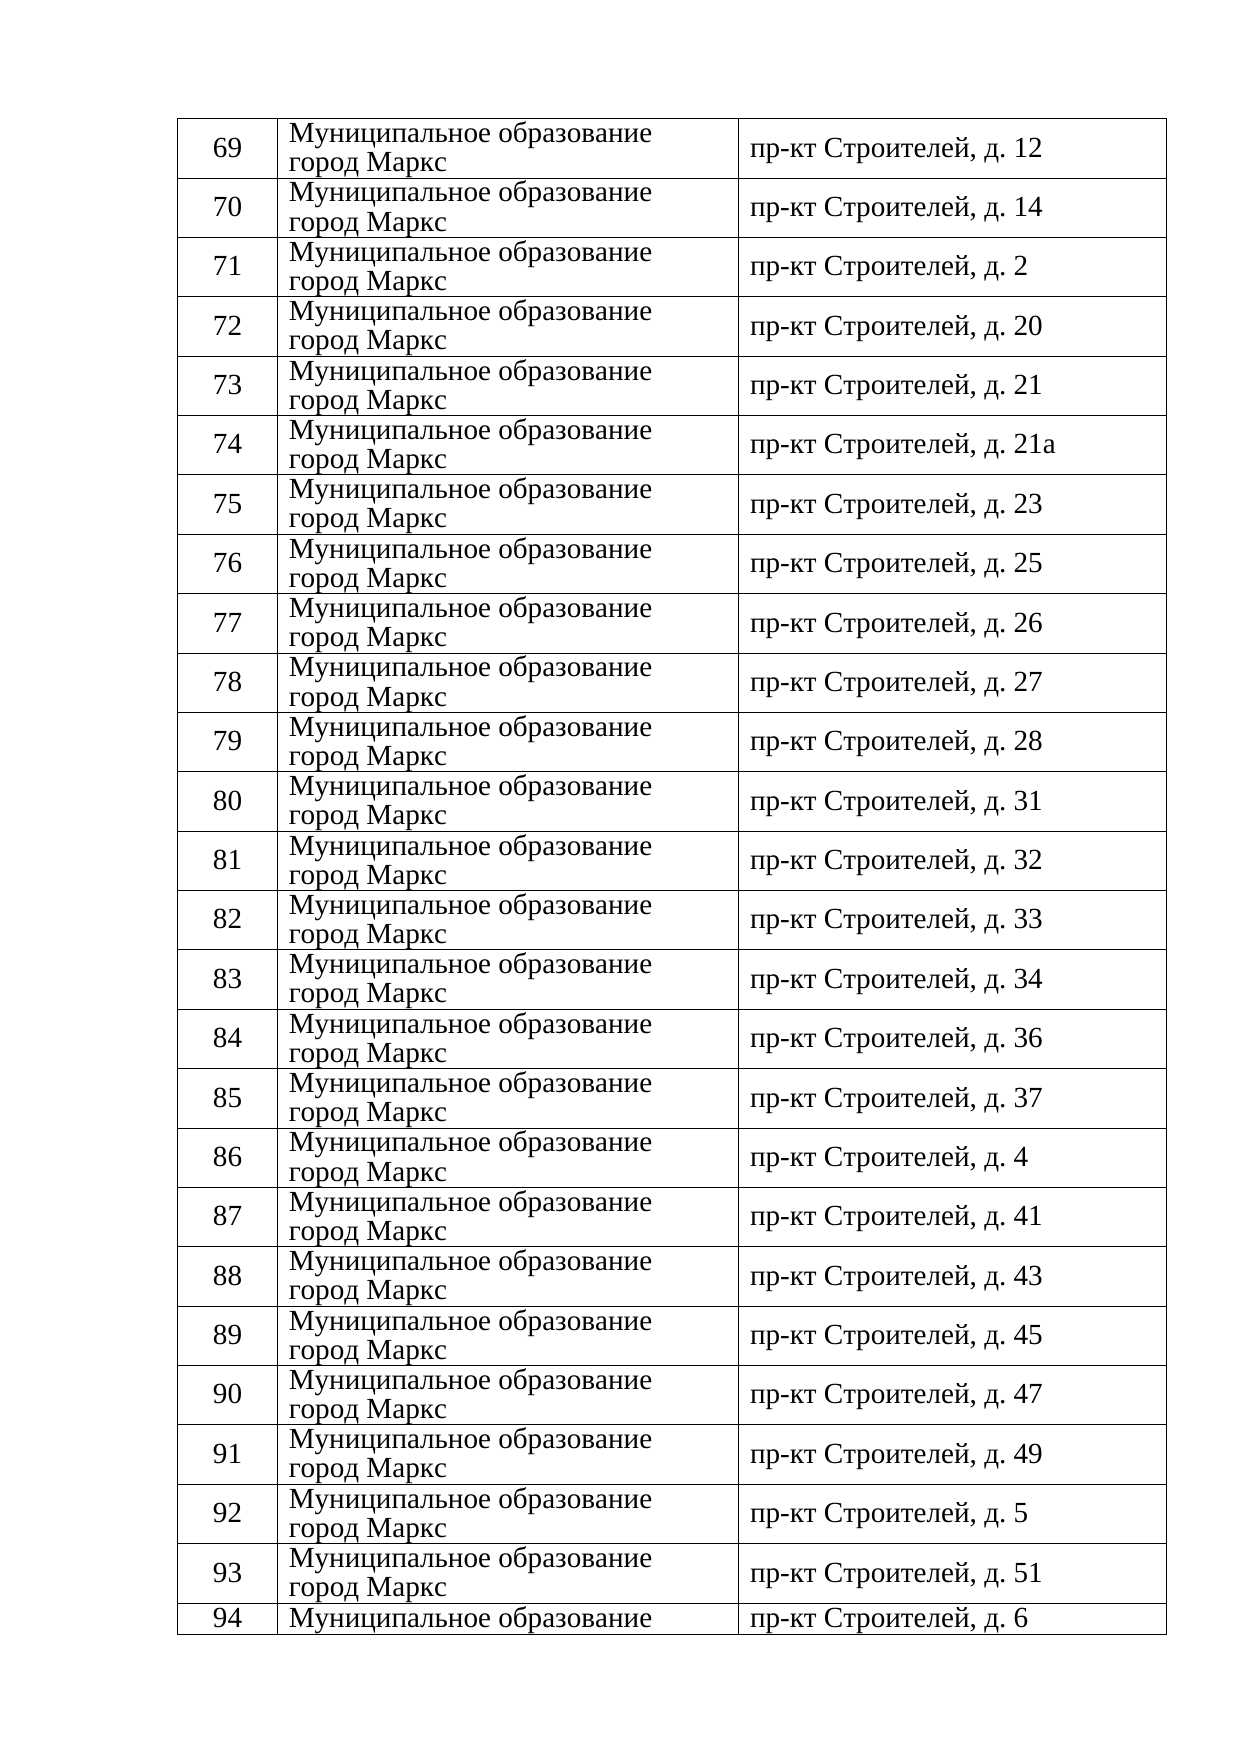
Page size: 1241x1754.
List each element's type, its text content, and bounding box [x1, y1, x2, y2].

table_cell 70 [178, 179, 277, 237]
table_cell пр-кт Строителей, д. 14 [739, 179, 1166, 237]
table_cell пр-кт Строителей, д. 26 [739, 594, 1166, 652]
table_cell пр-кт Строителей, д. 49 [739, 1425, 1166, 1484]
table_cell Муниципальное образование город Маркс [278, 950, 738, 1009]
table_cell 73 [178, 357, 277, 415]
table_cell 90 [178, 1366, 277, 1424]
table_cell пр-кт Строителей, д. 36 [739, 1010, 1166, 1068]
table_cell Муниципальное образование город Маркс [278, 713, 738, 771]
table_cell 74 [178, 416, 277, 474]
table_cell 86 [178, 1129, 277, 1187]
table_cell 91 [178, 1425, 277, 1484]
table_cell пр-кт Строителей, д. 51 [739, 1544, 1166, 1602]
table_cell 72 [178, 297, 277, 356]
table_cell пр-кт Строителей, д. 47 [739, 1366, 1166, 1424]
table_cell 93 [178, 1544, 277, 1602]
table_cell пр-кт Строителей, д. 27 [739, 654, 1166, 712]
table_cell Муниципальное образование город Маркс [278, 1129, 738, 1187]
table_cell Муниципальное образование город Маркс [278, 1366, 738, 1424]
table_cell 71 [178, 238, 277, 296]
table_cell пр-кт Строителей, д. 20 [739, 297, 1166, 356]
table_cell пр-кт Строителей, д. 2 [739, 238, 1166, 296]
table_cell 85 [178, 1069, 277, 1127]
table_cell пр-кт Строителей, д. 45 [739, 1307, 1166, 1365]
table_cell пр-кт Строителей, д. 32 [739, 832, 1166, 890]
table_cell 82 [178, 891, 277, 949]
table_cell 75 [178, 475, 277, 534]
table_cell 87 [178, 1188, 277, 1246]
table_cell Муниципальное образование город Маркс [278, 1544, 738, 1602]
table_cell Муниципальное образование город Маркс [278, 535, 738, 593]
table_cell 84 [178, 1010, 277, 1068]
table_cell 89 [178, 1307, 277, 1365]
table_cell пр-кт Строителей, д. 41 [739, 1188, 1166, 1246]
table_cell пр-кт Строителей, д. 12 [739, 119, 1166, 177]
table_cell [278, 1604, 738, 1634]
table_cell 81 [178, 832, 277, 890]
table_cell Муниципальное образование город Маркс [278, 832, 738, 890]
table_cell Муниципальное образование город Маркс [278, 179, 738, 237]
table_cell 92 [178, 1485, 277, 1543]
table_cell 69 [178, 119, 277, 177]
table_cell Муниципальное образование город Маркс [278, 416, 738, 474]
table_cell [278, 119, 738, 177]
table_cell Муниципальное образование город Маркс [278, 1188, 738, 1246]
table_cell Муниципальное образование город Маркс [278, 772, 738, 831]
table_cell 76 [178, 535, 277, 593]
table_cell 77 [178, 594, 277, 652]
table_cell пр-кт Строителей, д. 31 [739, 772, 1166, 831]
table_cell 78 [178, 654, 277, 712]
table_cell пр-кт Строителей, д. 21а [739, 416, 1166, 474]
table_cell Муниципальное образование город Маркс [278, 1307, 738, 1365]
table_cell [739, 1604, 1166, 1634]
table_cell 88 [178, 1247, 277, 1306]
table_cell Муниципальное образование город Маркс [278, 891, 738, 949]
table_cell пр-кт Строителей, д. 43 [739, 1247, 1166, 1306]
table_cell Муниципальное образование город Маркс [278, 1425, 738, 1484]
table_cell пр-кт Строителей, д. 37 [739, 1069, 1166, 1127]
table_cell Муниципальное образование город Маркс [278, 1247, 738, 1306]
table_cell 80 [178, 772, 277, 831]
table_cell Муниципальное образование город Маркс [278, 357, 738, 415]
table_cell пр-кт Строителей, д. 5 [739, 1485, 1166, 1543]
table_cell пр-кт Строителей, д. 28 [739, 713, 1166, 771]
table_cell пр-кт Строителей, д. 25 [739, 535, 1166, 593]
table_cell Муниципальное образование город Маркс [278, 297, 738, 356]
table_cell Муниципальное образование город Маркс [278, 1010, 738, 1068]
table_cell Муниципальное образование город Маркс [278, 1069, 738, 1127]
table_cell пр-кт Строителей, д. 21 [739, 357, 1166, 415]
table_cell Муниципальное образование город Маркс [278, 1485, 738, 1543]
table_cell пр-кт Строителей, д. 23 [739, 475, 1166, 534]
table_cell пр-кт Строителей, д. 34 [739, 950, 1166, 1009]
table_cell Муниципальное образование город Маркс [278, 654, 738, 712]
table_cell Муниципальное образование город Маркс [278, 475, 738, 534]
table_cell 83 [178, 950, 277, 1009]
table_cell пр-кт Строителей, д. 4 [739, 1129, 1166, 1187]
table_cell Муниципальное образование город Маркс [278, 238, 738, 296]
table_cell Муниципальное образование город Маркс [278, 594, 738, 652]
table_cell 94 [178, 1604, 277, 1634]
table_cell 79 [178, 713, 277, 771]
table_cell пр-кт Строителей, д. 33 [739, 891, 1166, 949]
